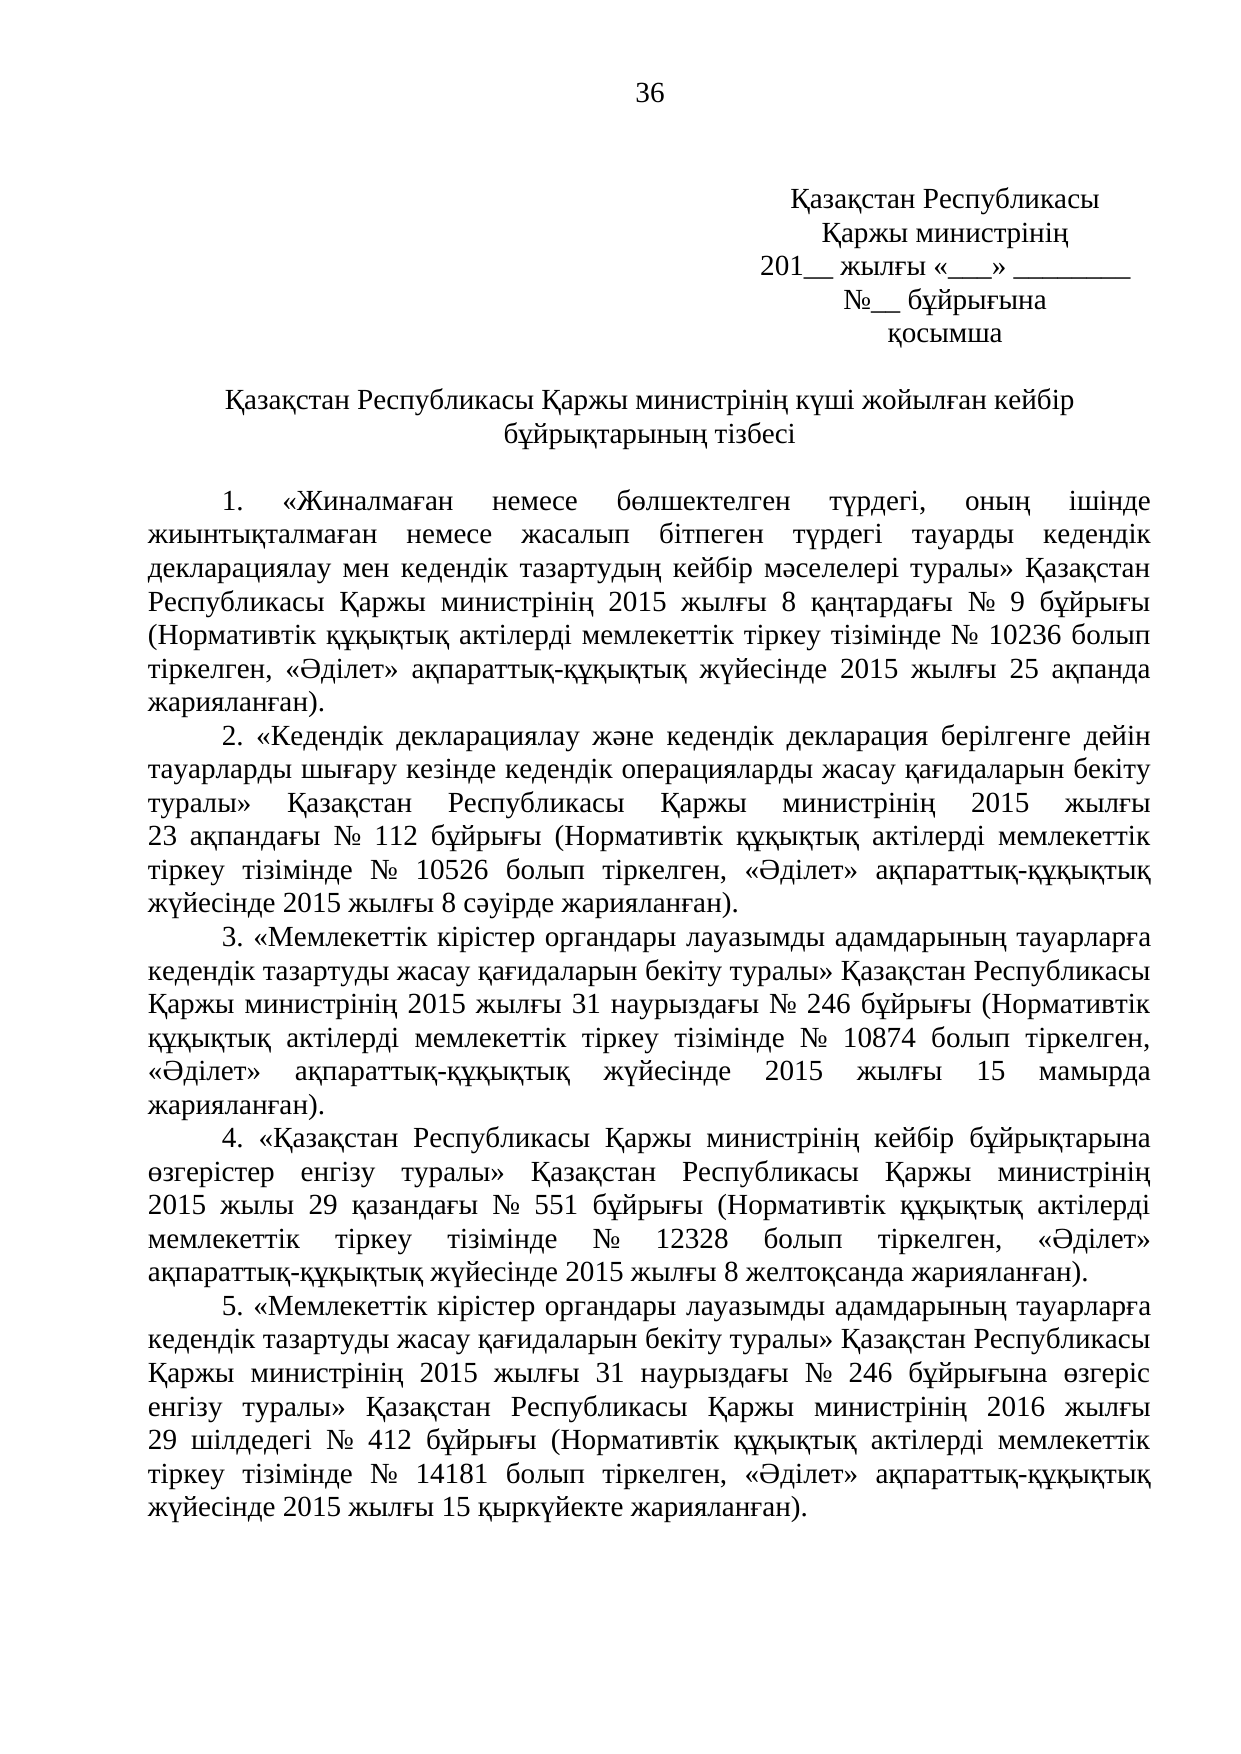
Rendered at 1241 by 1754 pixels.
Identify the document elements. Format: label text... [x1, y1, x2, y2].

text Қазақстан Республикасы [738, 181, 1152, 215]
text 3. «Мемлекеттік кірістер органдары лауазымды адамдарының тауарларға кедендік тазартуды жасау қағидаларын бекіту туралы» Қазақстан Республикасы Қаржы министрінің 2015 жылғы 31 наурыздағы № 246 бұйрығы (Нормативтік құқықтық актілерді мемлекеттік тіркеу тізімінде № 10874 болып тіркелген, «Әділет» ақпараттық-құқықтық жүйесінде 2015 жылғы 15 мамырда жарияланған). [148, 919, 1152, 1120]
text 201__ жылғы «___» ________ [738, 248, 1152, 282]
text қосымша [738, 315, 1152, 349]
text 2. «Кедендік декларациялау және кедендік декларация берілгенге дейін тауарларды шығару кезінде кедендік операцияларды жасау қағидаларын бекіту туралы» Қазақстан Республикасы Қаржы министрінің 2015 жылғы 23 ақпандағы № 112 бұйрығы (Нормативтік құқықтық актілерді мемлекеттік тіркеу тізімінде № 10526 болып тіркелген, «Әділет» ақпараттық-құқықтық жүйесінде 2015 жылғы 8 сәуірде жарияланған). [148, 718, 1152, 919]
text 4. «Қазақстан Республикасы Қаржы министрінің кейбір бұйрықтарына өзгерістер енгізу туралы» Қазақстан Республикасы Қаржы министрінің 2015 жылы 29 қазандағы № 551 бұйрығы (Нормативтік құқықтық актілерді мемлекеттік тіркеу тізімінде № 12328 болып тіркелген, «Әділет» ақпараттық-құқықтық жүйесінде 2015 жылғы 8 желтоқсанда жарияланған). [148, 1120, 1152, 1288]
text 1. «Жиналмаған немесе бөлшектелген түрдегі, оның ішінде жиынтықталмаған немесе жасалып бітпеген түрдегі тауарды кедендік декларациялау мен кедендік тазартудың кейбір мәселелері туралы» Қазақстан Республикасы Қаржы министрінің 2015 жылғы 8 қаңтардағы № 9 бұйрығы (Нормативтік құқықтық актілерді мемлекеттік тіркеу тізімінде № 10236 болып тіркелген, «Әділет» ақпараттық-құқықтық жүйесінде 2015 жылғы 25 ақпанда жарияланған). [148, 483, 1152, 718]
text Қаржы министрінің [738, 215, 1152, 248]
text №__ бұйрығына [738, 282, 1152, 315]
text Қазақстан Республикасы Қаржы министрінің күші жойылған кейбір бұйрықтарының тізбесі [148, 382, 1152, 449]
text 5. «Мемлекеттік кірістер органдары лауазымды адамдарының тауарларға кедендік тазартуды жасау қағидаларын бекіту туралы» Қазақстан Республикасы Қаржы министрінің 2015 жылғы 31 наурыздағы № 246 бұйрығына өзгеріс енгізу туралы» Қазақстан Республикасы Қаржы министрінің 2016 жылғы 29 шілдедегі № 412 бұйрығы (Нормативтік құқықтық актілерді мемлекеттік тіркеу тізімінде № 14181 болып тіркелген, «Әділет» ақпараттық-құқықтық жүйесінде 2015 жылғы 15 қыркүйекте жарияланған). [148, 1288, 1152, 1523]
